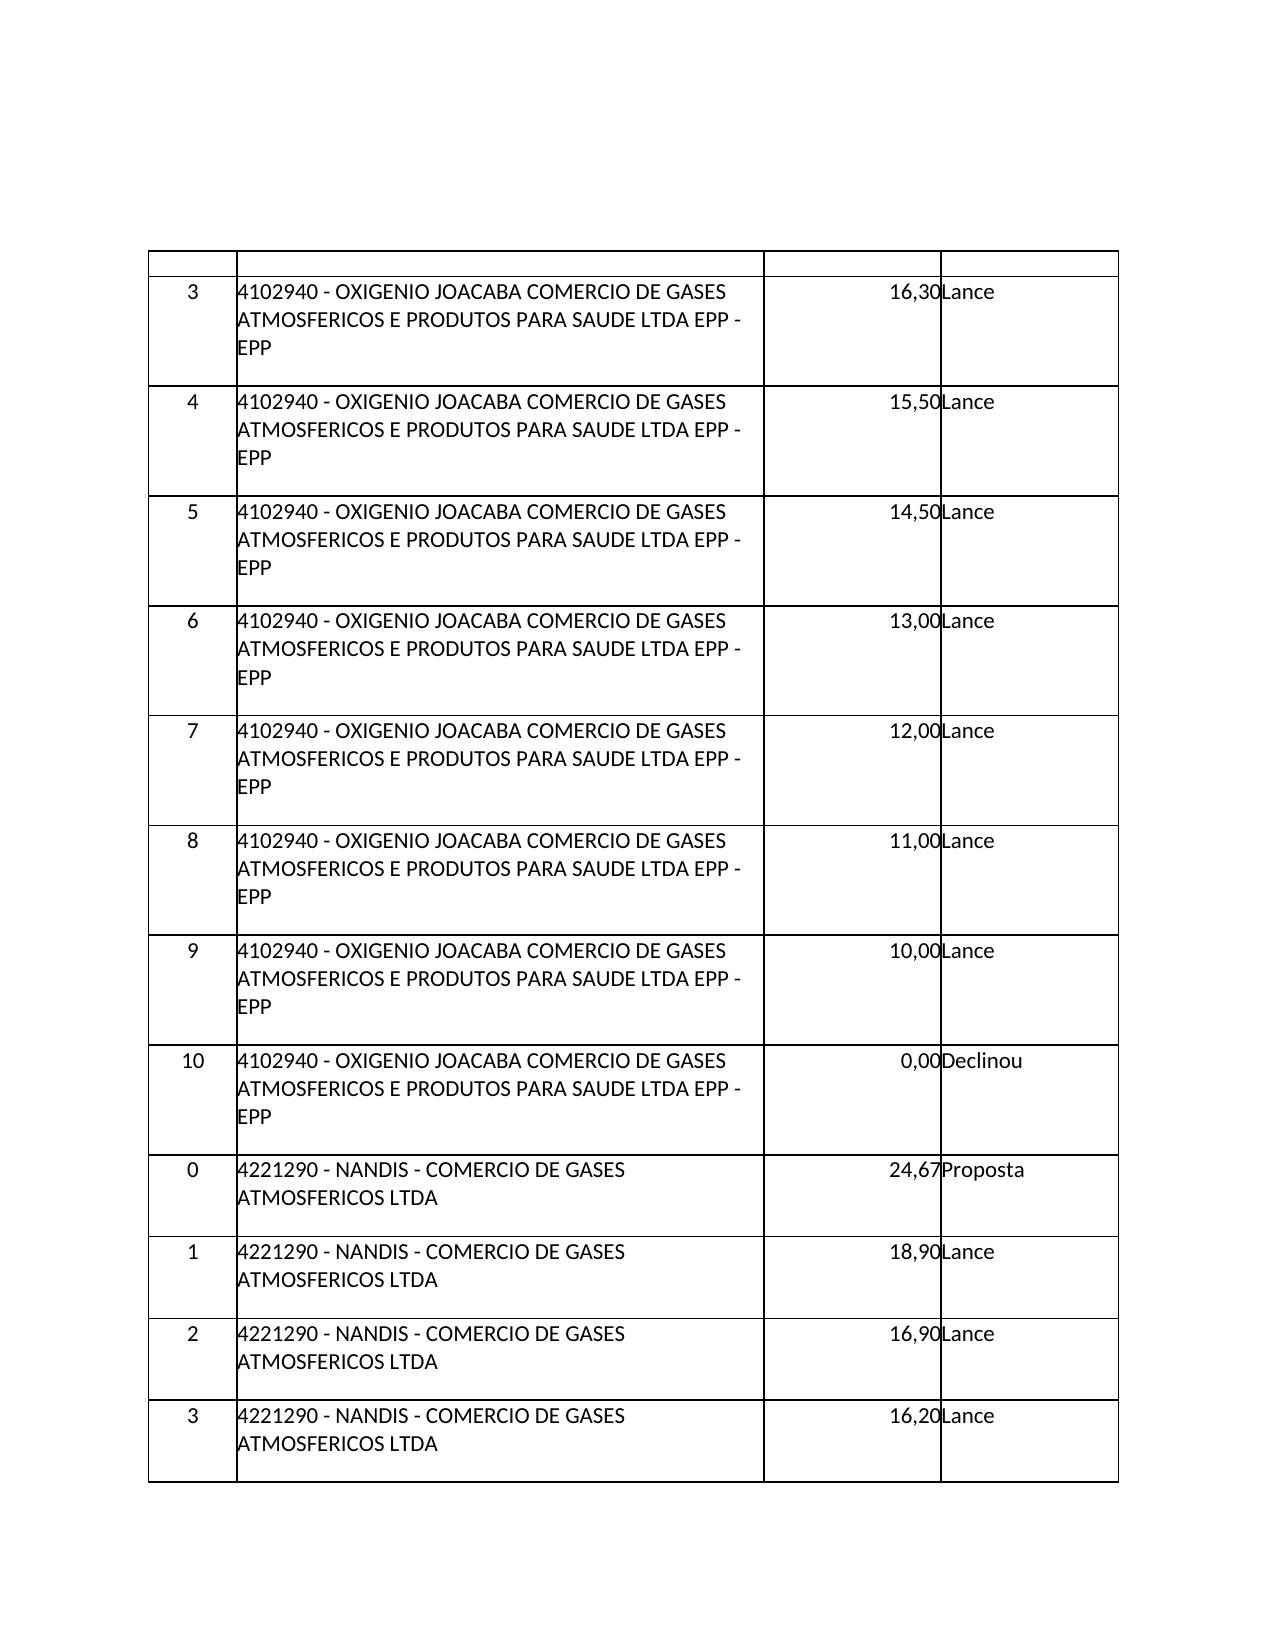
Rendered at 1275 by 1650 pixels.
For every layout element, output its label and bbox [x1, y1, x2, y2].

table_cell [148, 250, 1127, 1485]
